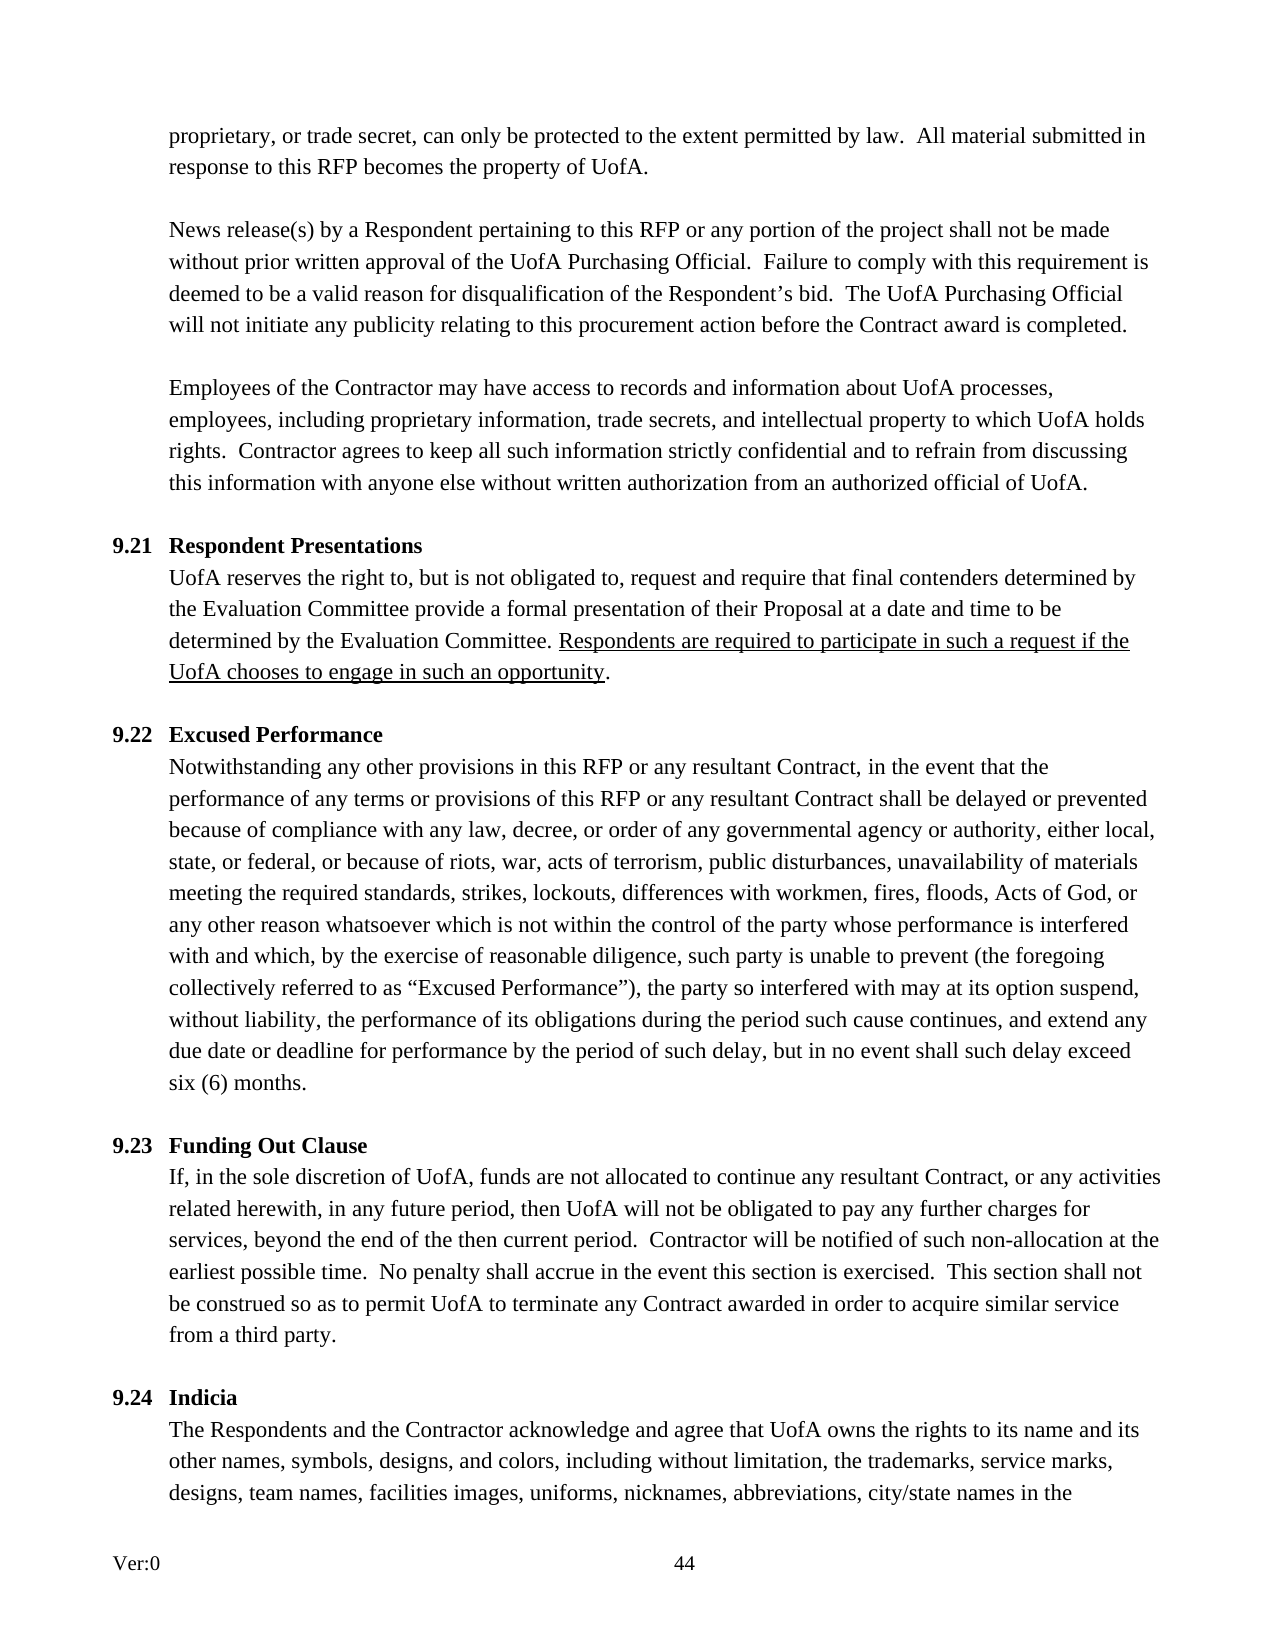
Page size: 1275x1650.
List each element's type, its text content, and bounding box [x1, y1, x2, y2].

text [169, 122, 1162, 180]
text 9.21 Respondent Presentations [112, 532, 1162, 558]
text UofA reserves the right to, but is not obligated to, request and require that final contenders determined by [169, 564, 1162, 590]
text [169, 1416, 1162, 1505]
text Employees of the Contractor may have access to records and information about UofA processes, employees, including proprietary information, trade secrets, and intellectual property to which UofA holds rights. Contractor agrees to keep all such information strictly confidential and to refrain from discussing this information with anyone else without written authorization from an authorized official of UofA. [169, 374, 1162, 495]
text 9.22 Excused Performance [112, 722, 1162, 748]
text 9.23 Funding Out Clause [112, 1132, 1162, 1158]
text 9.24 Indicia [112, 1384, 1162, 1411]
text the Evaluation Committee provide a formal presentation of their Proposal at a date and time to be [169, 595, 1162, 622]
text Notwithstanding any other provisions in this RFP or any resultant Contract, in the event that the performance of any terms or provisions of this RFP or any resultant Contract shall be delayed or prevented because of compliance with any law, decree, or order of any governmental agency or authority, either local, state, or federal, or because of riots, war, acts of terrorism, public disturbances, unavailability of materials meeting the required standards, strikes, lockouts, differences with workmen, fires, floods, Acts of God, or any other reason whatsoever which is not within the control of the party whose performance is interfered with and which, by the exercise of reasonable diligence, such party is unable to prevent (the foregoing collectively referred to as “Excused Performance”), the party so interfered with may at its option suspend, without liability, the performance of its obligations during the period such cause continues, and extend any due date or deadline for performance by the period of such delay, but in no event shall such delay exceed six (6) months. [169, 753, 1162, 1095]
text If, in the sole discretion of UofA, funds are not allocated to continue any resultant Contract, or any activities related herewith, in any future period, then UofA will not be obligated to pay any further charges for services, beyond the end of the then current period. Contractor will be notified of such non-allocation at the earliest possible time. No penalty shall accrue in the event this section is exercised. This section shall not be construed so as to permit UofA to terminate any Contract awarded in order to acquire similar service from a third party. [169, 1163, 1162, 1348]
text News release(s) by a Respondent pertaining to this RFP or any portion of the project shall not be made without prior written approval of the UofA Purchasing Official. Failure to comply with this requirement is deemed to be a valid reason for disqualification of the Respondent’s bid. The UofA Purchasing Official will not initiate any publicity relating to this procurement action before the Contract award is completed. [169, 217, 1162, 338]
text determined by the Evaluation Committee. Respondents are required to participate in such a request if the [169, 627, 1162, 653]
text UofA chooses to engage in such an opportunity. [169, 658, 1162, 685]
